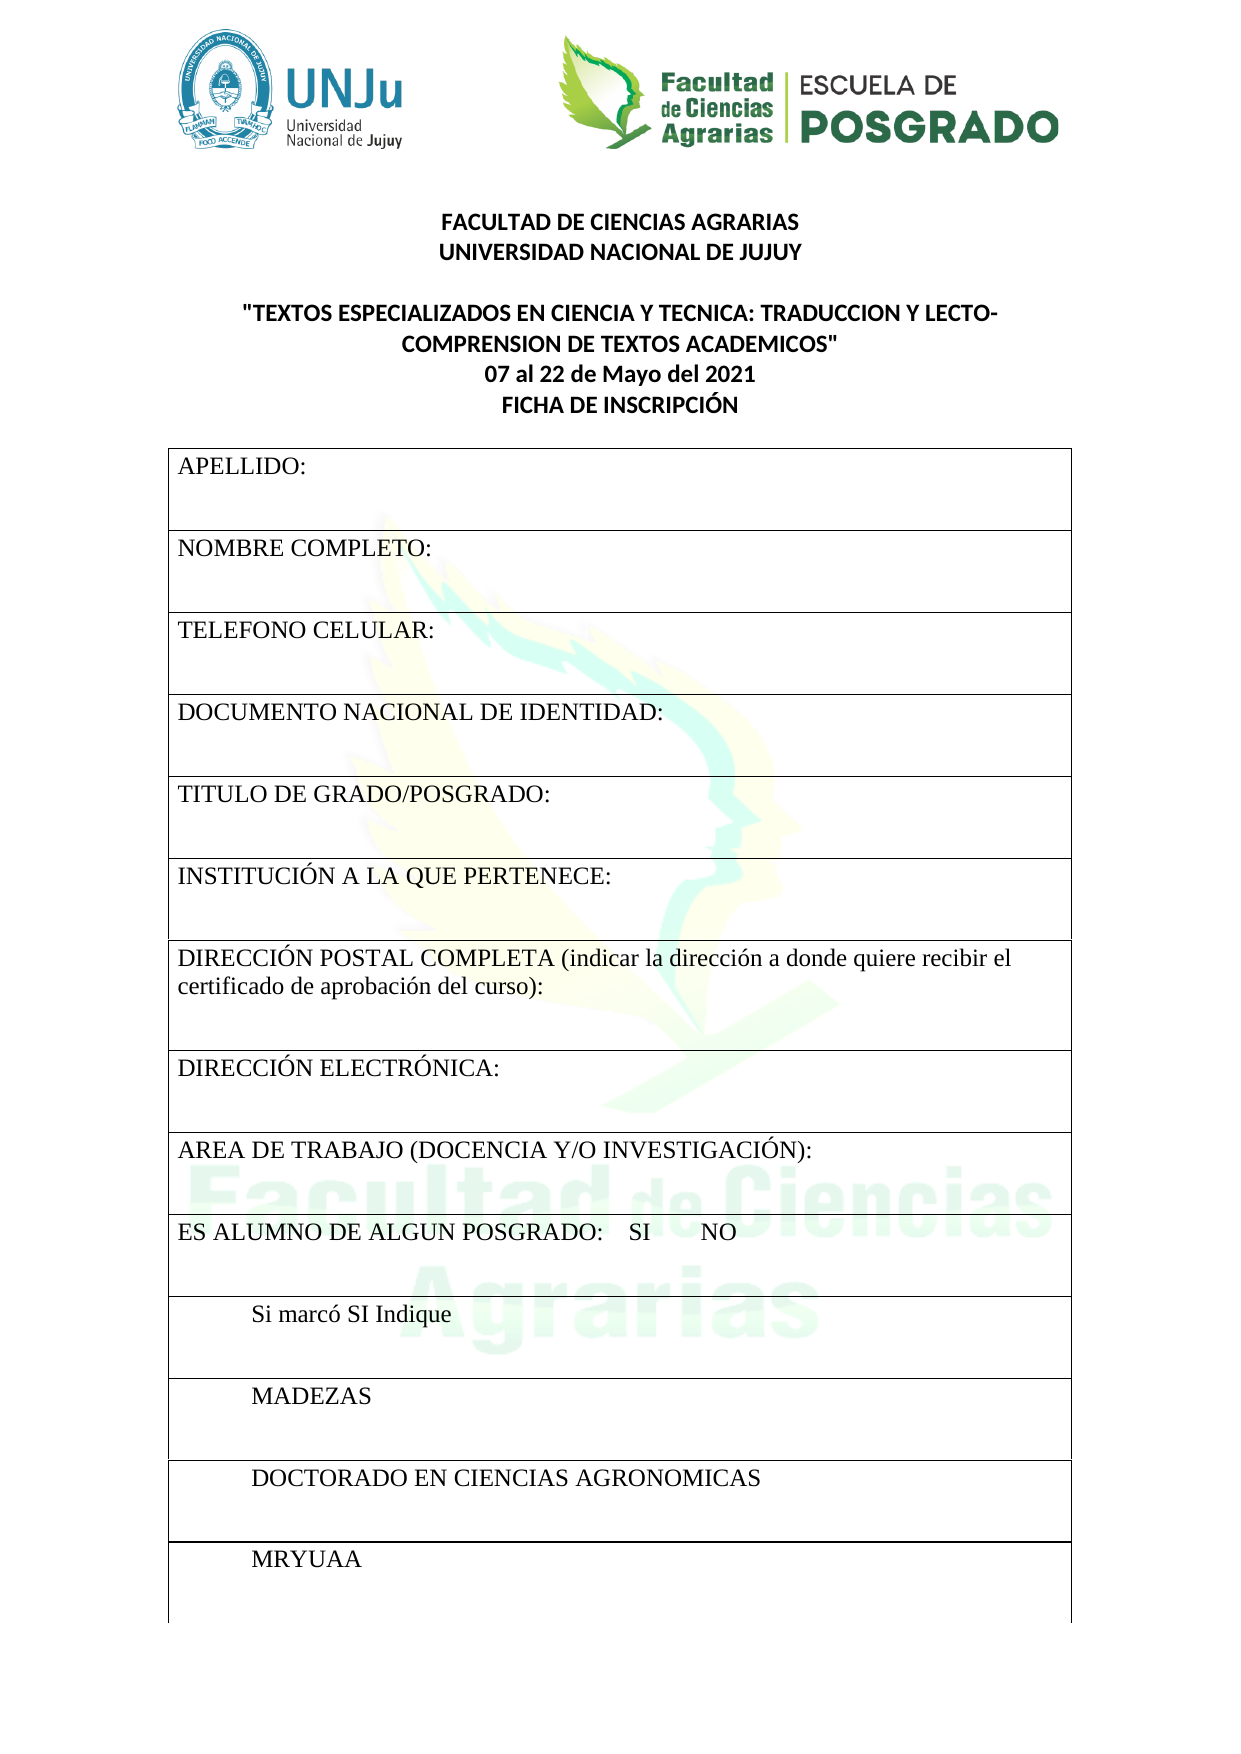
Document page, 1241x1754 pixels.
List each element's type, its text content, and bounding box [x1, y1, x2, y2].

text DIRECCIÓN POSTAL COMPLETA (indicar la dirección a donde quiere recibir el certificado de aprobación del curso): [169, 941, 1071, 1050]
text DOCUMENTO NACIONAL DE IDENTIDAD: [169, 695, 1071, 776]
text "TEXTOS ESPECIALIZADOS EN CIENCIA Y TECNICA: TRADUCCION Y LECTO-COMPRENSION DE TEXTOS ACADEMICOS" [177, 297, 1063, 358]
text TELEFONO CELULAR: [169, 613, 1071, 694]
text MADEZAS [169, 1379, 1071, 1459]
picture [177, 29, 402, 149]
picture [558, 35, 1059, 149]
text FACULTAD DE CIENCIAS AGRARIAS [177, 206, 1063, 236]
text DIRECCIÓN ELECTRÓNICA: [169, 1051, 1071, 1132]
text NOMBRE COMPLETO: [169, 531, 1071, 612]
text MRYUAA [169, 1543, 1071, 1623]
text INSTITUCIÓN A LA QUE PERTENECE: [169, 859, 1071, 939]
text DOCTORADO EN CIENCIAS AGRONOMICAS [169, 1461, 1071, 1541]
text ES ALUMNO DE ALGUN POSGRADO: SI NO [169, 1215, 1071, 1296]
text AREA DE TRABAJO (DOCENCIA Y/O INVESTIGACIÓN): [169, 1133, 1071, 1214]
text FICHA DE INSCRIPCIÓN [177, 389, 1063, 419]
text APELLIDO: [169, 449, 1071, 530]
text Si marcó SI Indique [169, 1297, 1071, 1378]
text 07 al 22 de Mayo del 2021 [177, 358, 1063, 389]
text TITULO DE GRADO/POSGRADO: [169, 777, 1071, 858]
text UNIVERSIDAD NACIONAL DE JUJUY [177, 236, 1063, 267]
